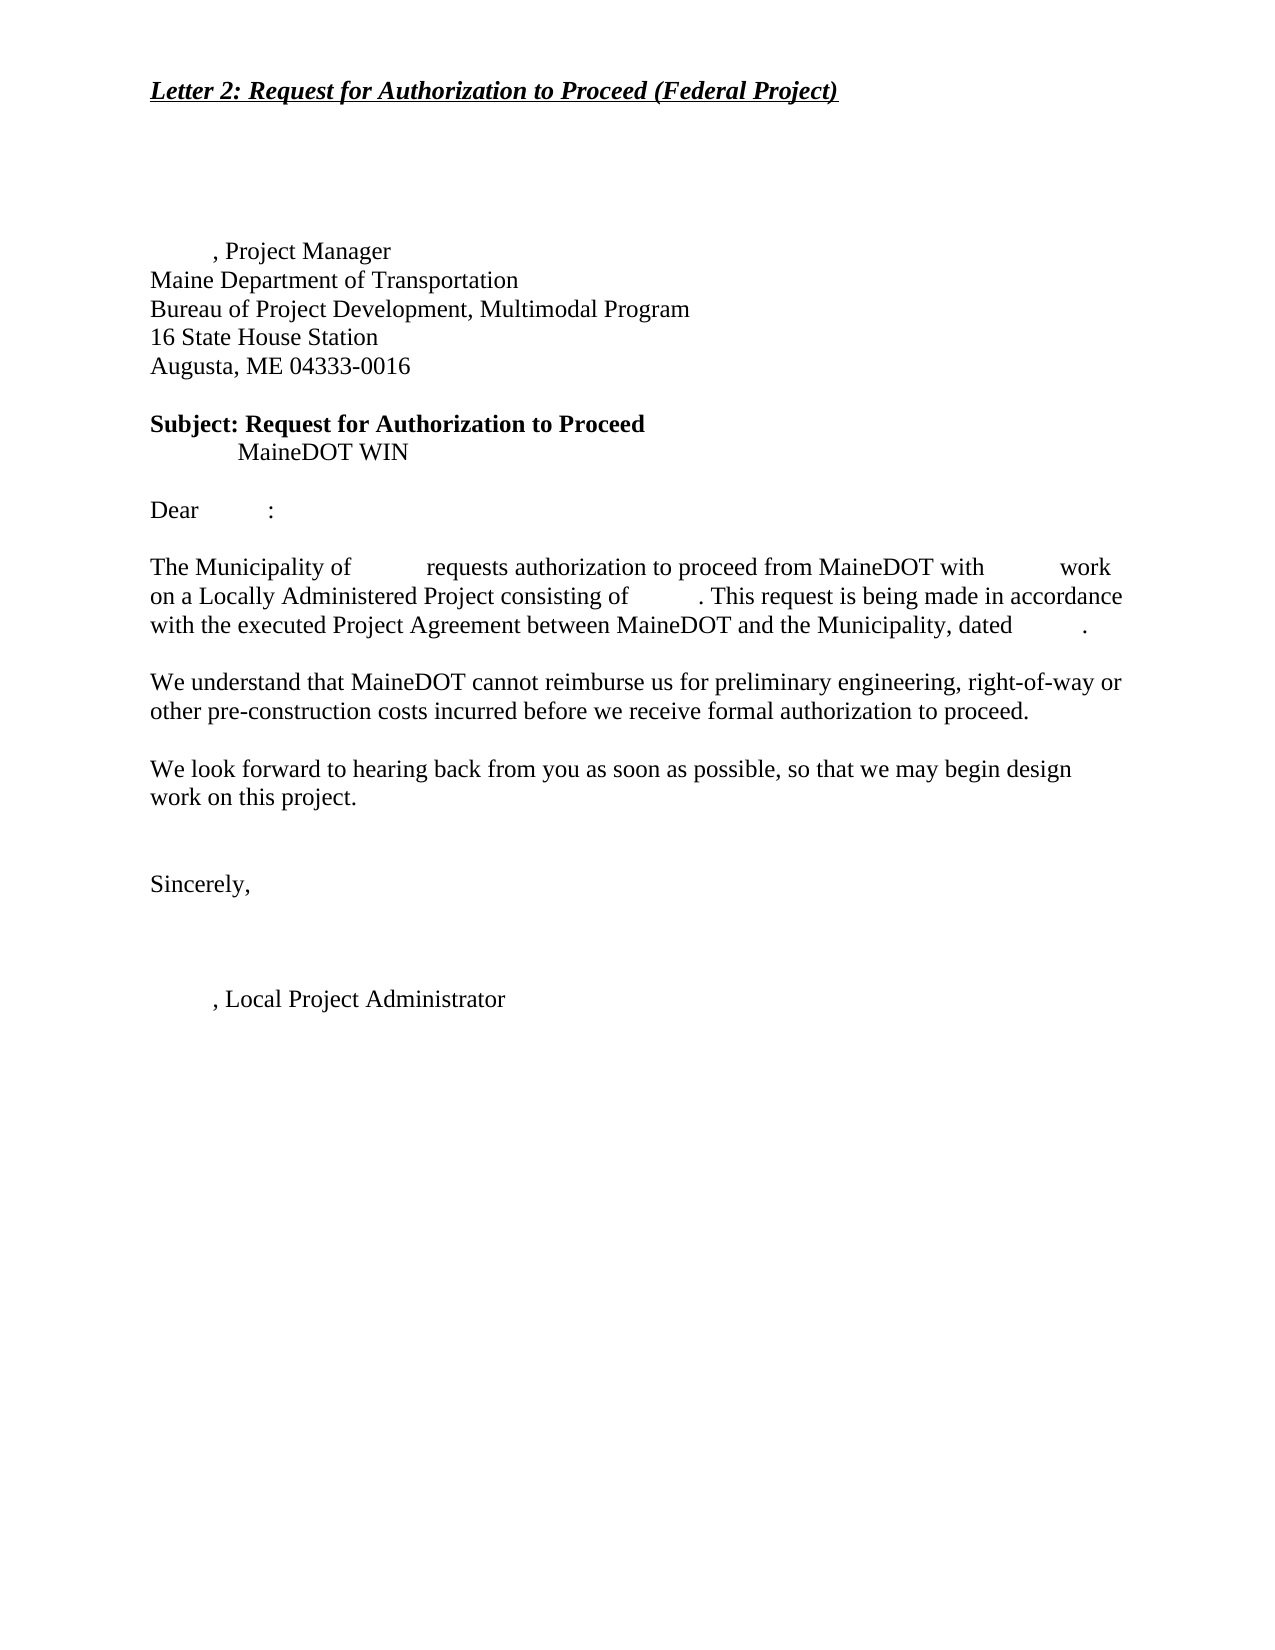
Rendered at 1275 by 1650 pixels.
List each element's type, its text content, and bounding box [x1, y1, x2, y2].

text MaineDOT WIN [150, 437, 1125, 466]
text The Municipality of requests authorization to proceed from MaineDOT with work on a Locally Administered Project consisting of . This request is being made in accordance with the executed Project Agreement between MaineDOT and the Municipality, dated . [150, 552, 1125, 639]
text We understand that MaineDOT cannot reimburse us for preliminary engineering, right-of-way or other pre-construction costs incurred before we receive formal authorization to proceed. [150, 667, 1125, 725]
text We look forward to hearing back from you as soon as possible, so that we may begin design work on this project. [150, 754, 1125, 811]
text , Project Manager [150, 236, 1125, 265]
text 16 State House Station [150, 322, 1125, 351]
text Bureau of Project Development, Multimodal Program [150, 294, 1125, 322]
text Sincerely, [150, 869, 1125, 897]
text , Local Project Administrator [150, 984, 1125, 1012]
text Augusta, ME 04333-0016 [150, 351, 1125, 380]
text Dear : [150, 495, 1125, 524]
text Subject: Request for Authorization to Proceed [150, 409, 1125, 437]
text Maine Department of Transportation [150, 265, 1125, 294]
